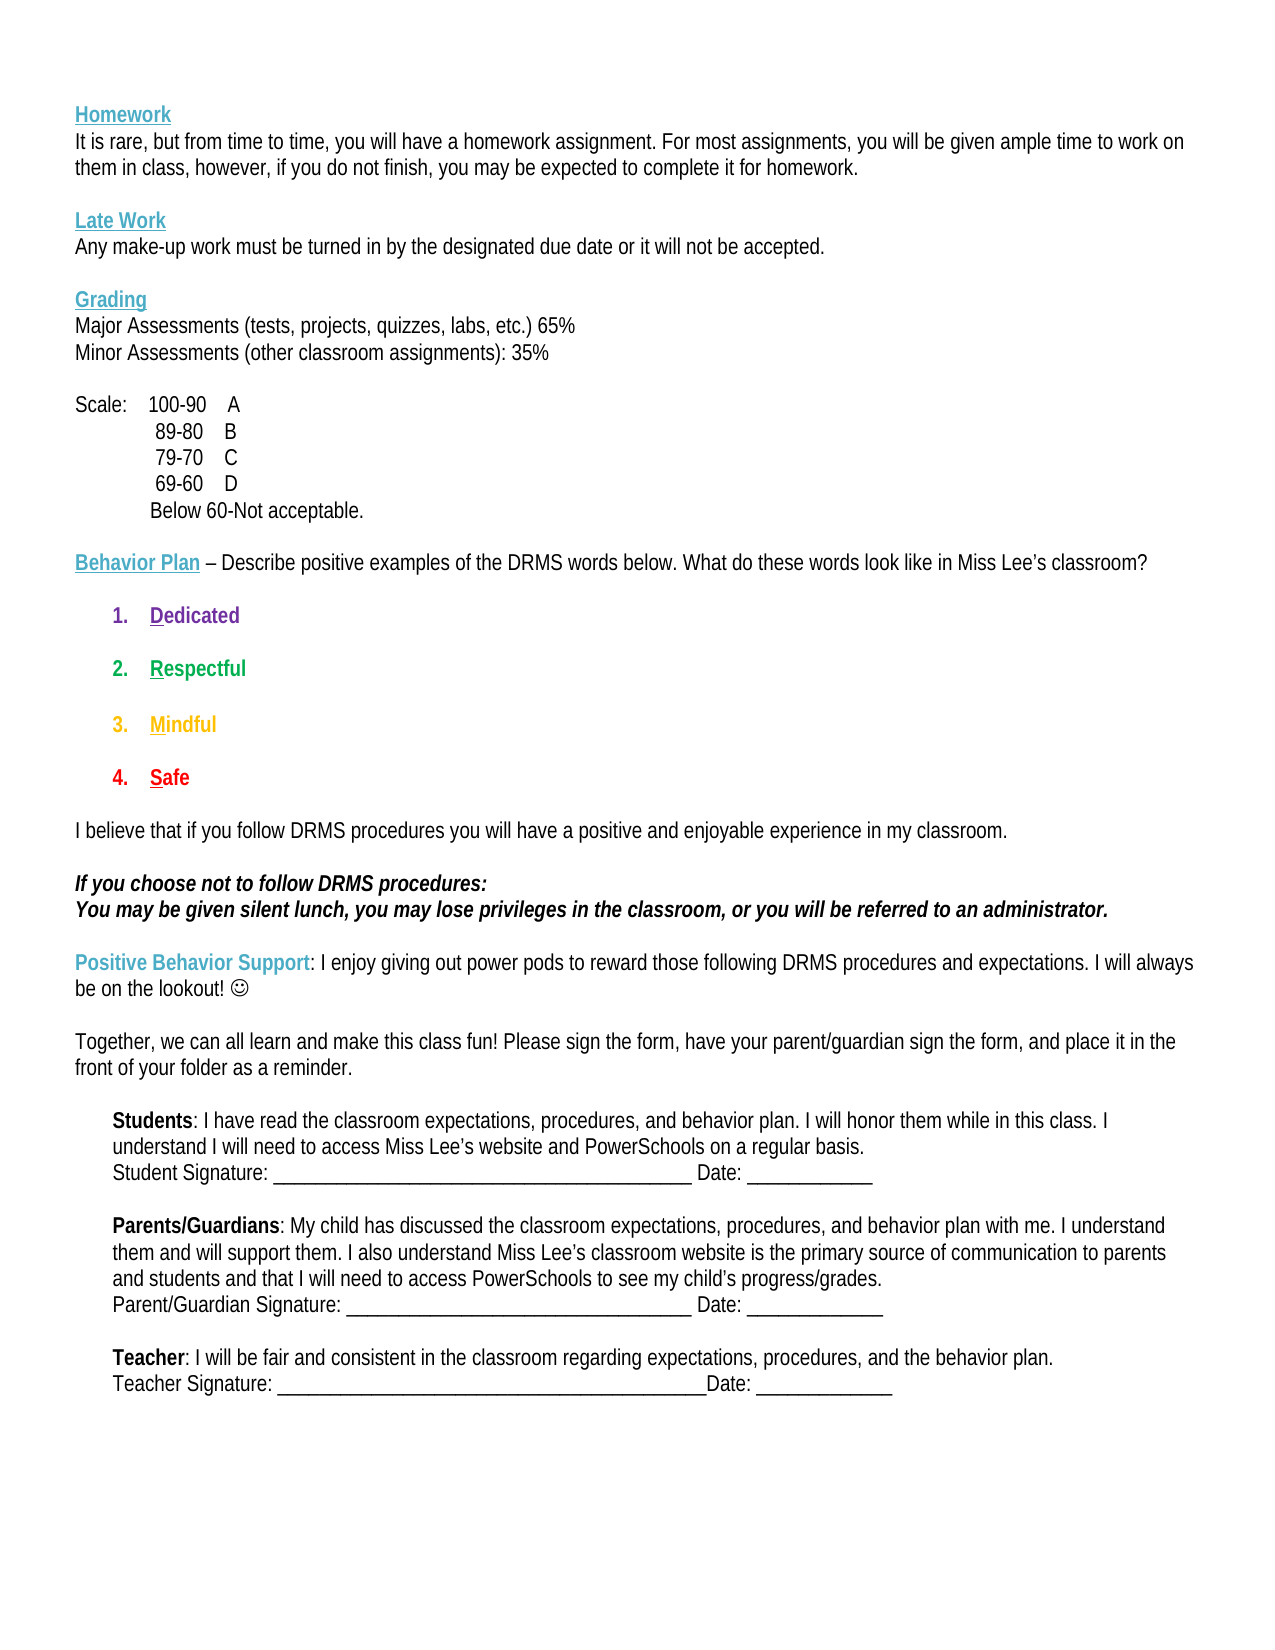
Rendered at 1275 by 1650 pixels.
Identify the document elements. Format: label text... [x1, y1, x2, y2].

text Minor Assessments (other classroom assignments): 35% [75, 338, 1200, 365]
text It is rare, but from time to time, you will have a homework assignment. For most assignments, you will be given ample time to work on them in class, however, if you do not finish, you may be expected to complete it for homework. [75, 128, 1200, 180]
text Late Work [75, 207, 1200, 233]
text Together, we can all learn and make this class fun! Please sign the form, have your parent/guardian sign the form, and place it in the front of your folder as a reminder. [75, 1028, 1200, 1080]
text Parent/Guardian Signature: _________________________________ Date: _____________ [112, 1291, 1200, 1317]
text Grading [75, 286, 1200, 312]
text Major Assessments (tests, projects, quizzes, labs, etc.) 65% [75, 312, 1200, 338]
text If you choose not to follow DRMS procedures: [75, 869, 1200, 896]
text 79-70 C [75, 444, 1200, 470]
text I believe that if you follow DRMS procedures you will have a positive and enjoyable experience in my classroom. [75, 817, 1200, 843]
list Respectful [112, 655, 1200, 681]
text Parents/Guardians: My child has discussed the classroom expectations, procedures, and behavior plan with me. I understand them and will support them. I also understand Miss Lee’s classroom website is the primary source of communication to parents and students and that I will need to access PowerSchools to see my child’s progress/grades. [112, 1212, 1200, 1291]
text Scale: 100-90 A [75, 391, 1200, 418]
text Teacher: I will be fair and consistent in the classroom regarding expectations, procedures, and the behavior plan. [112, 1344, 1200, 1370]
text Positive Behavior Support: I enjoy giving out power pods to reward those following DRMS procedures and expectations. I will always be on the lookout! [75, 948, 1200, 1001]
list Safe [112, 764, 1200, 790]
list Dedicated [112, 602, 1200, 628]
text Students: I have read the classroom expectations, procedures, and behavior plan. I will honor them while in this class. I understand I will need to access Miss Lee’s website and PowerSchools on a regular basis. [112, 1107, 1200, 1159]
text 69-60 D [75, 470, 1200, 497]
text Behavior Plan – Describe positive examples of the DRMS words below. What do these words look like in Miss Lee’s classroom? [75, 549, 1200, 576]
text Student Signature: ________________________________________ Date: ____________ [112, 1159, 1200, 1186]
text Teacher Signature: _________________________________________Date: _____________ [112, 1370, 1200, 1397]
text Homework [75, 101, 1200, 128]
text 89-80 B [75, 418, 1200, 444]
text You may be given silent lunch, you may lose privileges in the classroom, or you will be referred to an administrator. [75, 896, 1200, 922]
text Any make-up work must be turned in by the designated due date or it will not be accepted. [75, 233, 1200, 259]
list Mindful [112, 711, 1200, 738]
text Below 60-Not acceptable. [75, 497, 1200, 523]
